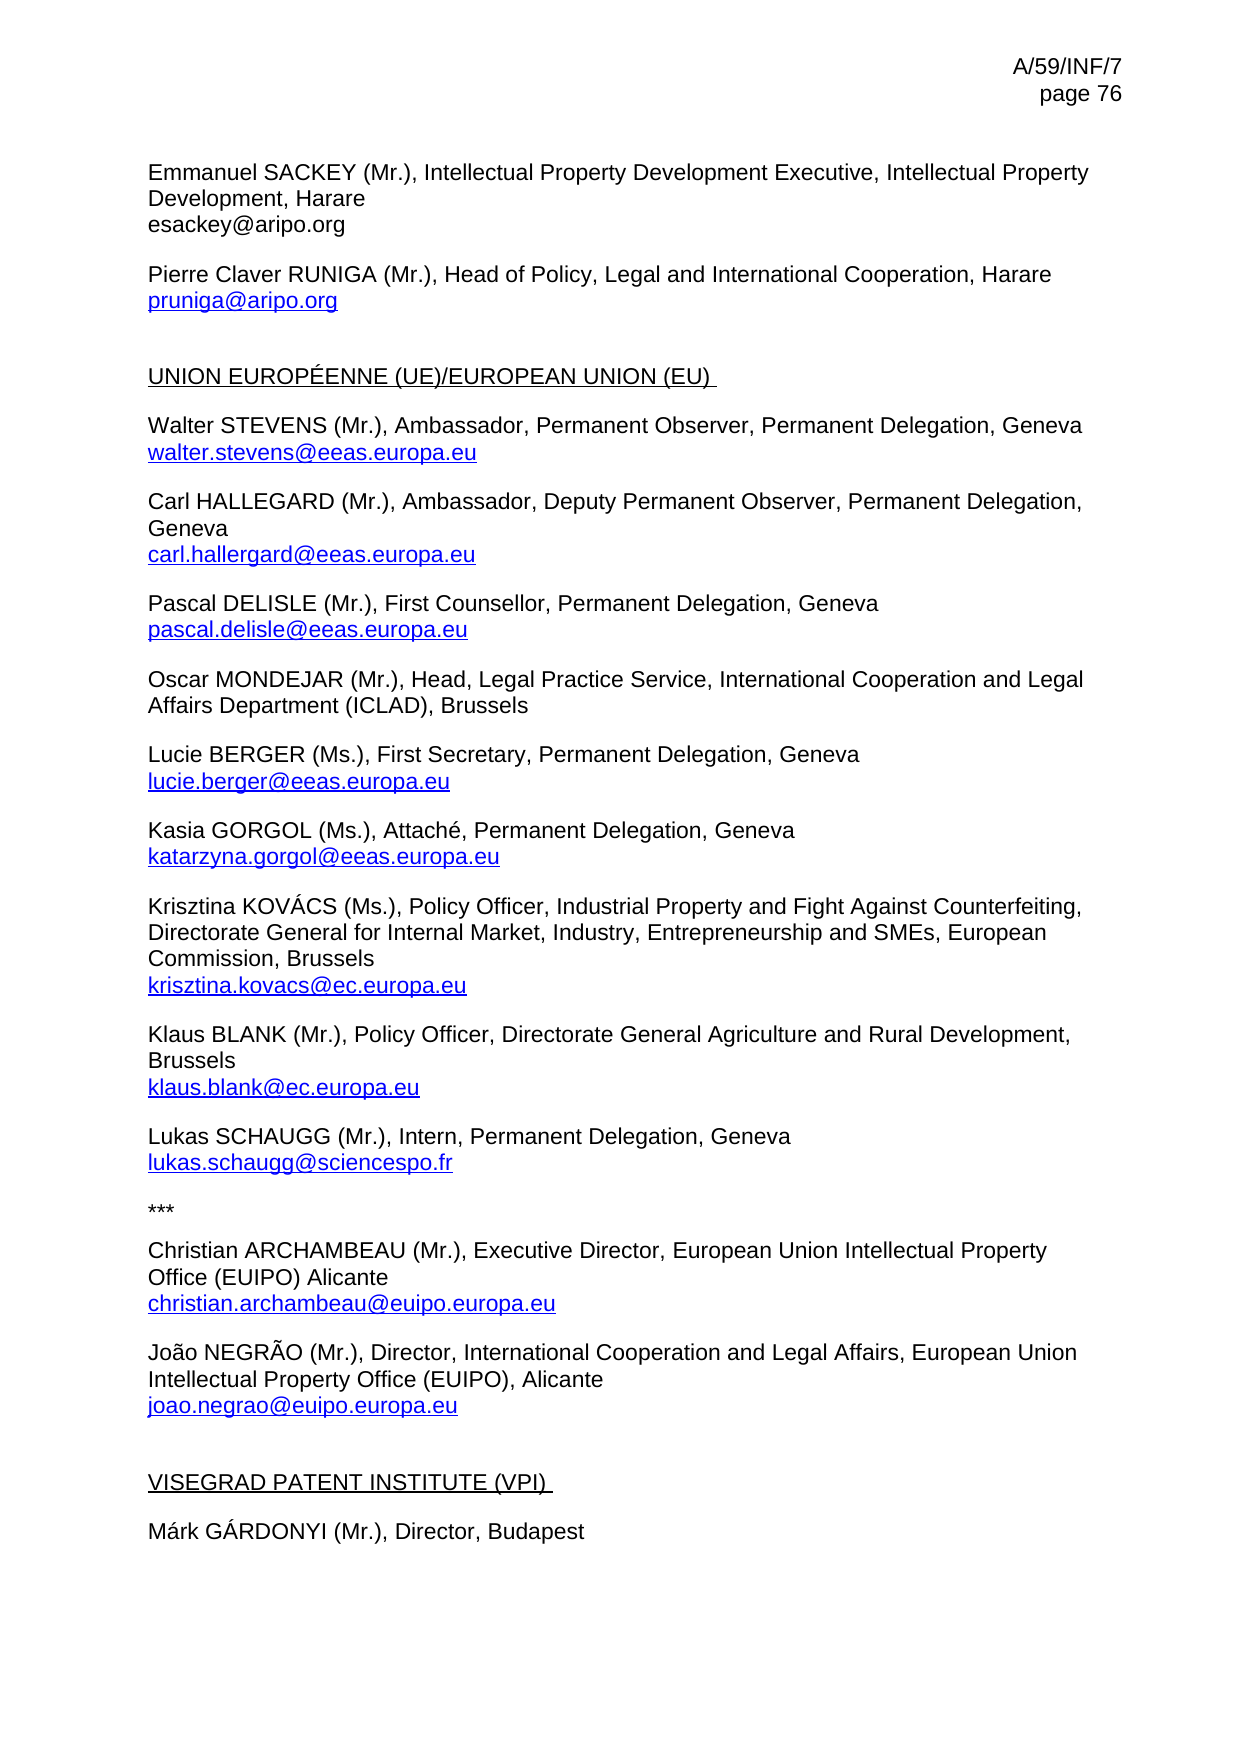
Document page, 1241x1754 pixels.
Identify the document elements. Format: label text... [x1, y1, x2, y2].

text Walter STEVENS (Mr.), Ambassador, Permanent Observer, Permanent Delegation, Geneva walter.stevens@eeas.europa.eu [148, 412, 1122, 465]
text Klaus BLANK (Mr.), Policy Officer, Directorate General Agriculture and Rural Development, Brussels klaus.blank@ec.europa.eu [148, 1021, 1122, 1100]
subtitle UNION EUROPÉENNE (UE)/EUROPEAN UNION (EU) [148, 363, 1122, 389]
text Carl HALLEGARD (Mr.), Ambassador, Deputy Permanent Observer, Permanent Delegation, Geneva carl.hallergard@eeas.europa.eu [148, 488, 1122, 567]
text Emmanuel SACKEY (Mr.), Intellectual Property Development Executive, Intellectual Property Development, Harare esackey@aripo.org [148, 158, 1122, 238]
text Márk GÁRDONYI (Mr.), Director, Budapest [148, 1518, 1122, 1544]
text *** [148, 1198, 1122, 1225]
text João NEGRÃO (Mr.), Director, International Cooperation and Legal Affairs, European Union Intellectual Property Office (EUIPO), Alicante joao.negrao@euipo.europa.eu [148, 1339, 1122, 1418]
text Pascal DELISLE (Mr.), First Counsellor, Permanent Delegation, Geneva pascal.delisle@eeas.europa.eu [148, 590, 1122, 643]
text Lucie BERGER (Ms.), First Secretary, Permanent Delegation, Geneva lucie.berger@eeas.europa.eu [148, 741, 1122, 794]
text Oscar MONDEJAR (Mr.), Head, Legal Practice Service, International Cooperation and Legal Affairs Department (ICLAD), Brussels [148, 666, 1122, 718]
text Pierre Claver RUNIGA (Mr.), Head of Policy, Legal and International Cooperation, Harare pruniga@aripo.org [148, 261, 1122, 313]
text Christian ARCHAMBEAU (Mr.), Executive Director, European Union Intellectual Property Office (EUIPO) Alicante christian.archambeau@euipo.europa.eu [148, 1237, 1122, 1316]
text Krisztina KOVÁCS (Ms.), Policy Officer, Industrial Property and Fight Against Counterfeiting, Directorate General for Internal Market, Industry, Entrepreneurship and SMEs, European Commission, Brussels krisztina.kovacs@ec.europa.eu [148, 893, 1122, 998]
subtitle VISEGRAD PATENT INSTITUTE (VPI) [148, 1468, 1122, 1495]
text Kasia GORGOL (Ms.), Attaché, Permanent Delegation, Geneva katarzyna.gorgol@eeas.europa.eu [148, 817, 1122, 870]
text Lukas SCHAUGG (Mr.), Intern, Permanent Delegation, Geneva lukas.schaugg@sciencespo.fr [148, 1123, 1122, 1176]
